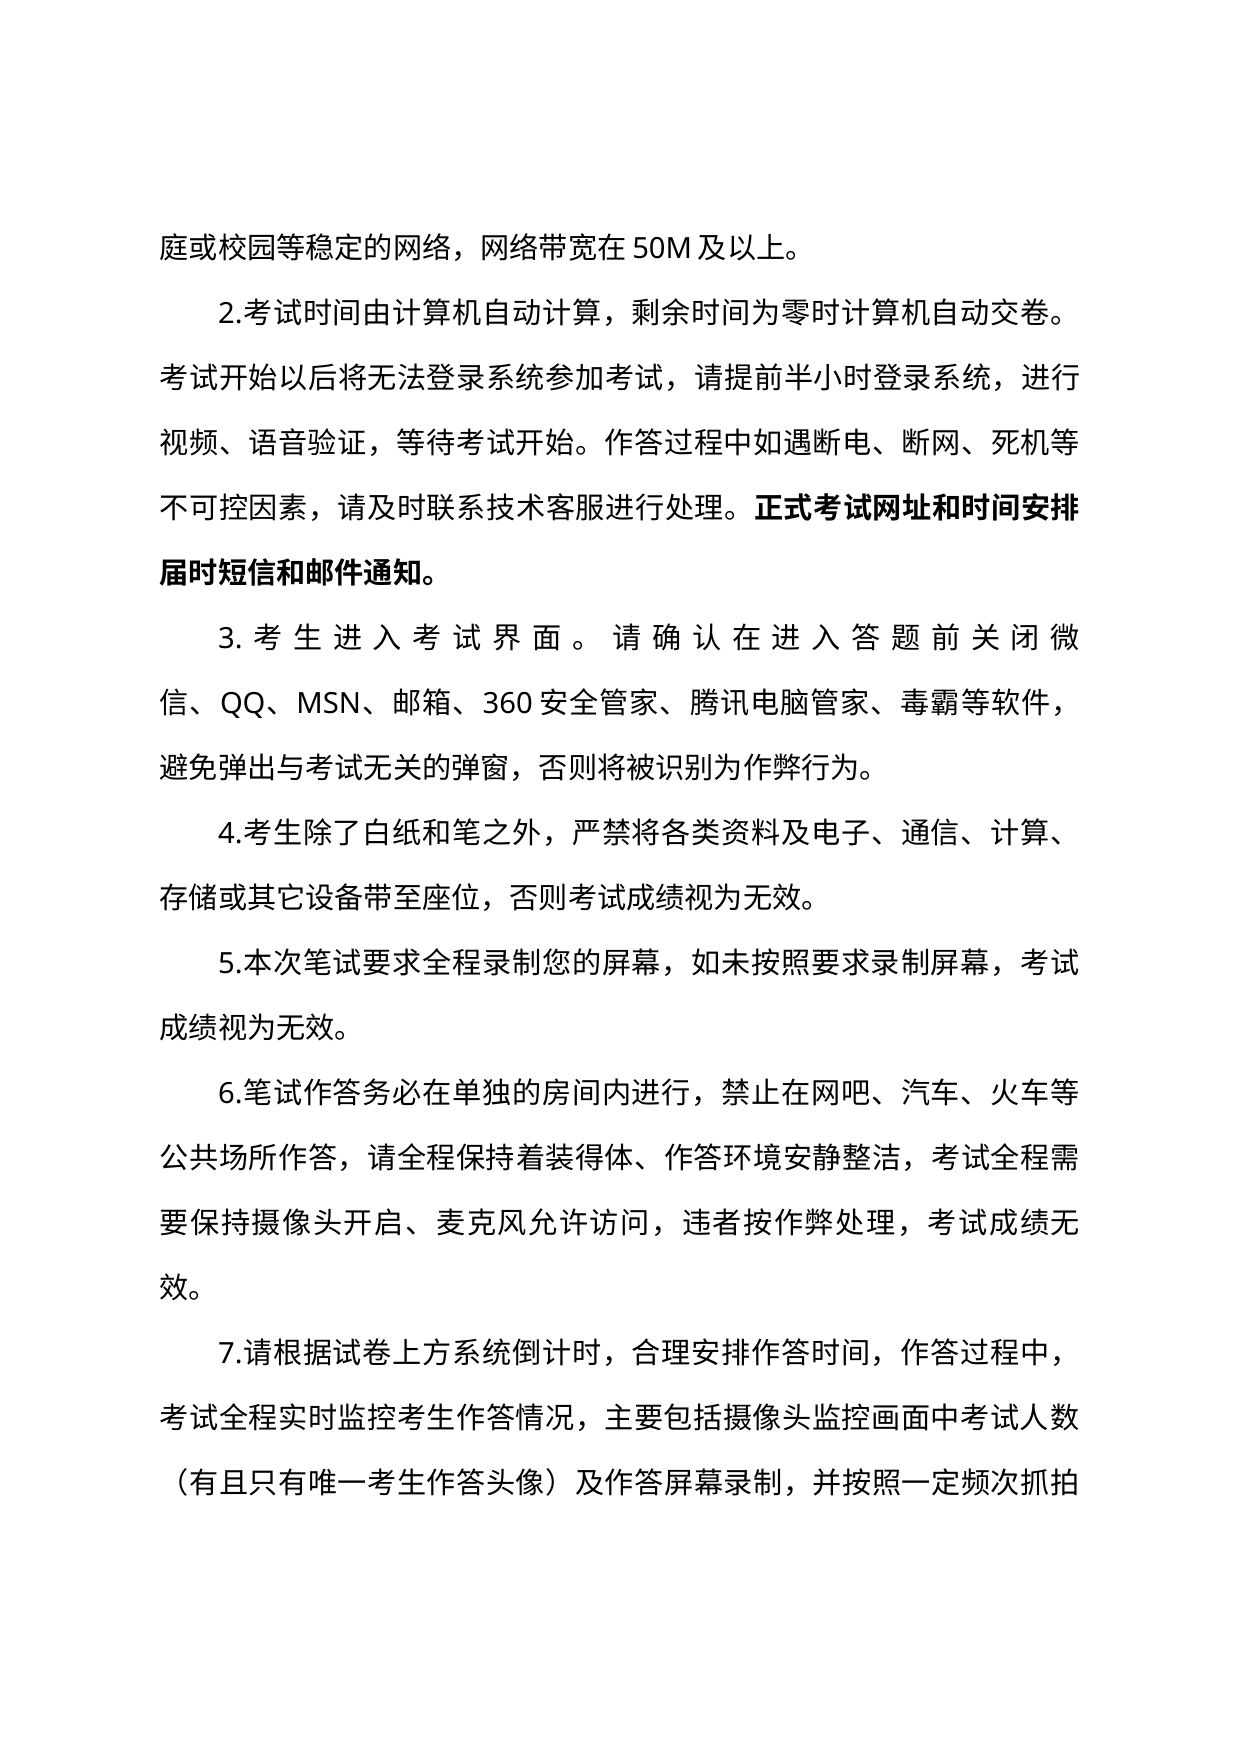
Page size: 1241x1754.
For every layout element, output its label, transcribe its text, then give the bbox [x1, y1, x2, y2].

text 6.笔试作答务必在单独的房间内进行，禁止在网吧、汽车、火车等公共场所作答，请全程保持着装得体、作答环境安静整洁，考试全程需要保持摄像头开启、麦克风允许访问，违者按作弊处理，考试成绩无效。 [159, 1059, 1081, 1319]
text 3.考生进入考试界面。请确认在进入答题前关闭微信、QQ、MSN、邮箱、360安全管家、腾讯电脑管家、毒霸等软件，避免弹出与考试无关的弹窗，否则将被识别为作弊行为。 [159, 604, 1081, 799]
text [159, 1319, 1081, 1514]
text 2.考试时间由计算机自动计算，剩余时间为零时计算机自动交卷。考试开始以后将无法登录系统参加考试，请提前半小时登录系统，进行视频、语音验证，等待考试开始。作答过程中如遇断电、断网、死机等不可控因素，请及时联系技术客服进行处理。正式考试网址和时间安排届时短信和邮件通知。 [159, 279, 1081, 604]
text 4.考生除了白纸和笔之外，严禁将各类资料及电子、通信、计算、存储或其它设备带至座位，否则考试成绩视为无效。 [159, 799, 1081, 929]
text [159, 214, 1081, 279]
text 5.本次笔试要求全程录制您的屏幕，如未按照要求录制屏幕，考试成绩视为无效。 [159, 929, 1081, 1059]
